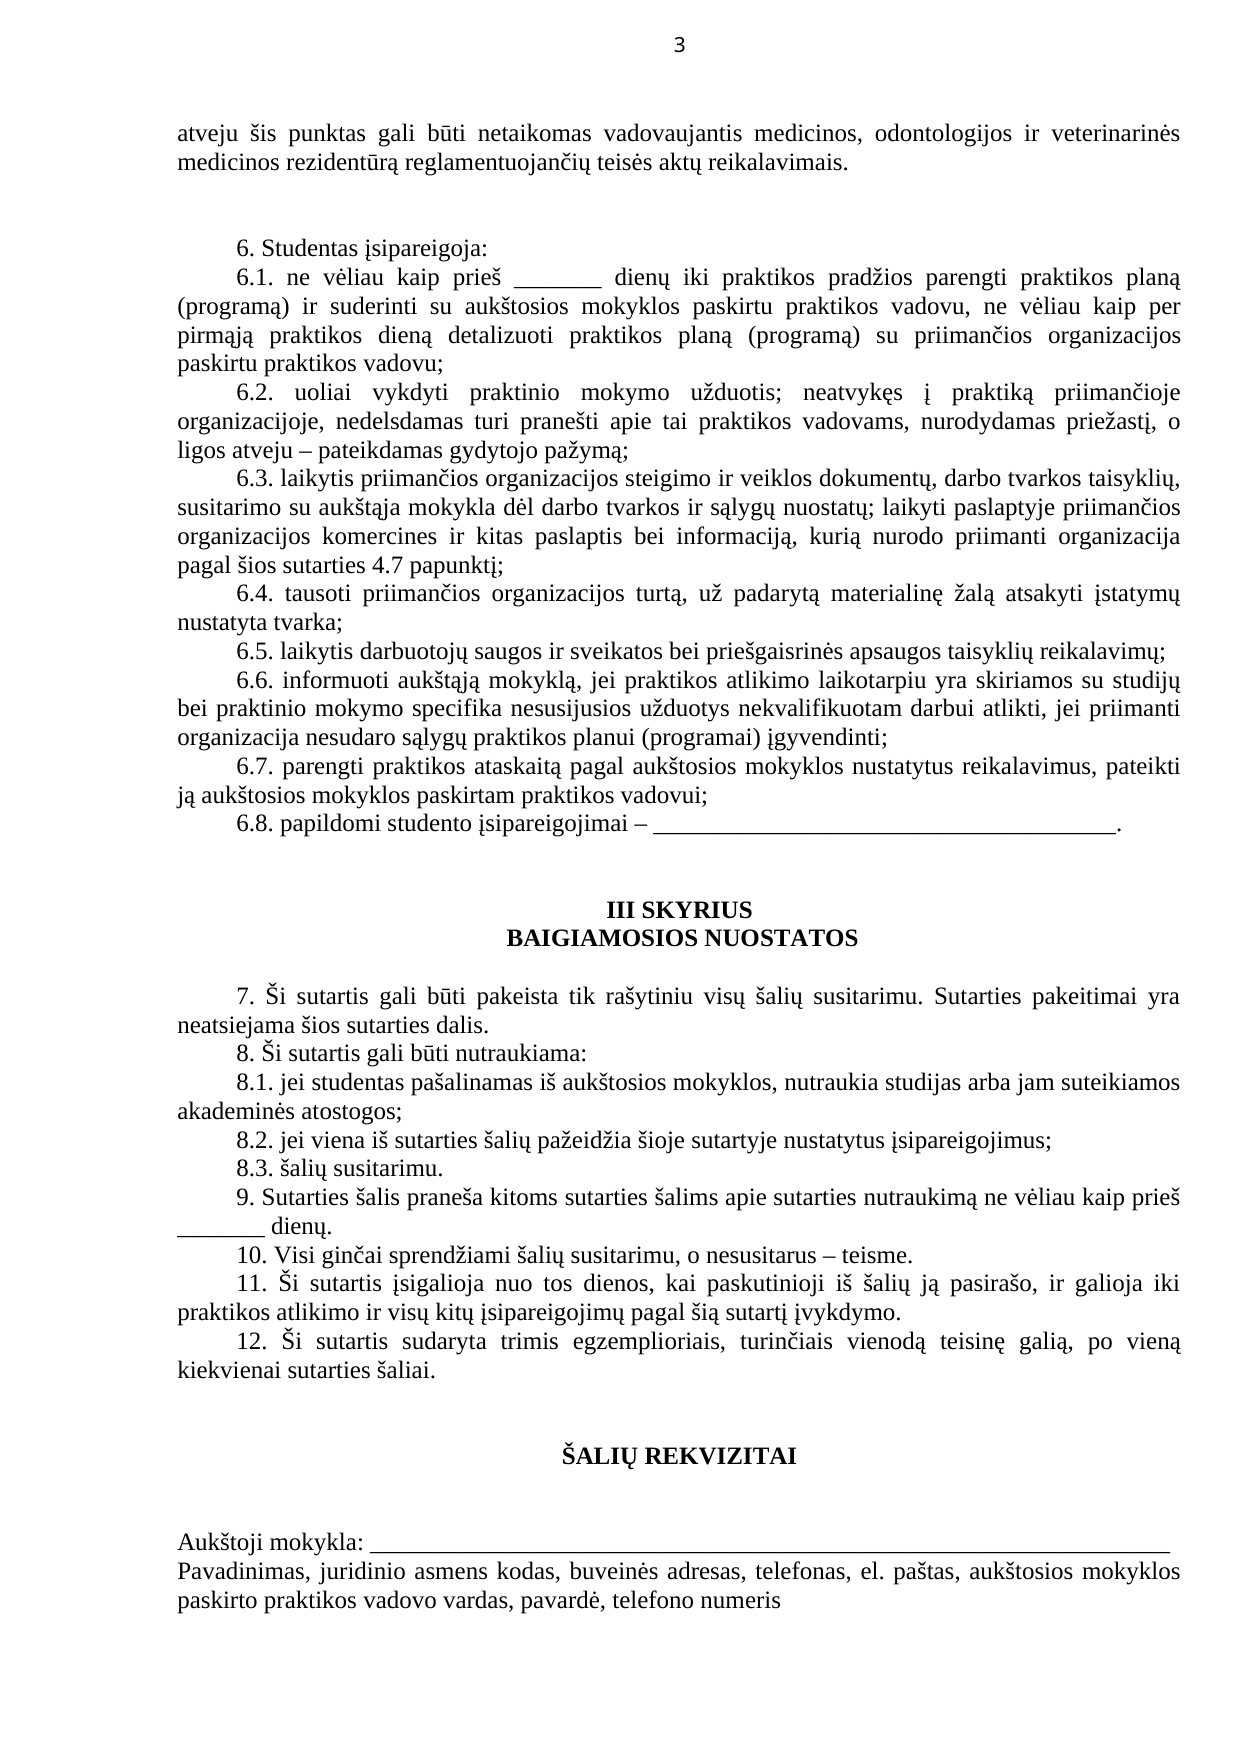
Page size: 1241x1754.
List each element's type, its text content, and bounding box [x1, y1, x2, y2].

text 6. Studentas įsipareigoja: [177, 233, 1182, 262]
text 8.2. jei viena iš sutarties šalių pažeidžia šioje sutartyje nustatytus įsipareigojimus; [177, 1125, 1182, 1153]
text 7. Ši sutartis gali būti pakeista tik rašytiniu visų šalių susitarimu. Sutarties pakeitimai yra neatsiejama šios sutarties dalis. [177, 981, 1182, 1038]
text 9. Sutarties šalis praneša kitoms sutarties šalims apie sutarties nutraukimą ne vėliau kaip prieš _______ dienų. [177, 1182, 1182, 1240]
text 12. Ši sutartis sudaryta trimis egzemplioriais, turinčiais vienodą teisinę galią, po vieną kiekvienai sutarties šaliai. [177, 1326, 1182, 1383]
text 11. Ši sutartis įsigalioja nuo tos dienos, kai paskutinioji iš šalių ją pasirašo, ir galioja iki praktikos atlikimo ir visų kitų įsipareigojimų pagal šią sutartį įvykdymo. [177, 1268, 1182, 1326]
text Aukštoji mokykla: ________________________________________________________________ [177, 1527, 1182, 1556]
text 8.1. jei studentas pašalinamas iš aukštosios mokyklos, nutraukia studijas arba jam suteikiamos akademinės atostogos; [177, 1067, 1182, 1125]
text 10. Visi ginčai sprendžiami šalių susitarimu, o nesusitarus – teisme. [177, 1240, 1182, 1268]
text 6.5. laikytis darbuotojų saugos ir sveikatos bei priešgaisrinės apsaugos taisyklių reikalavimų; [177, 636, 1182, 665]
text 6.8. papildomi studento įsipareigojimai – . [177, 808, 1182, 837]
text BAIGIAMOSIOS NUOSTATOS [177, 923, 1182, 952]
text III skyrius [177, 895, 1182, 923]
text 6.1. ne vėliau kaip prieš _______ dienų iki praktikos pradžios parengti praktikos planą (programą) ir suderinti su aukštosios mokyklos paskirtu praktikos vadovu, ne vėliau kaip per pirmąją praktikos dieną detalizuoti praktikos planą (programą) su priimančios organizacijos paskirtu praktikos vadovu; [177, 262, 1182, 377]
text 6.3. laikytis priimančios organizacijos steigimo ir veiklos dokumentų, darbo tvarkos taisyklių, susitarimo su aukštąja mokykla dėl darbo tvarkos ir sąlygų nuostatų; laikyti paslaptyje priimančios organizacijos komercines ir kitas paslaptis bei informaciją, kurią nurodo priimanti organizacija pagal šios sutarties 4.7 papunktį; [177, 463, 1182, 578]
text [177, 118, 1182, 176]
text ŠALIŲ REKVIZITAI [177, 1441, 1182, 1470]
text Pavadinimas, juridinio asmens kodas, buveinės adresas, telefonas, el. paštas, aukštosios mokyklos paskirto praktikos vadovo vardas, pavardė, telefono numeris [177, 1556, 1182, 1613]
text 8.3. šalių susitarimu. [177, 1153, 1182, 1182]
text 6.6. informuoti aukštąją mokyklą, jei praktikos atlikimo laikotarpiu yra skiriamos su studijų bei praktinio mokymo specifika nesusijusios užduotys nekvalifikuotam darbui atlikti, jei priimanti organizacija nesudaro sąlygų praktikos planui (programai) įgyvendinti; [177, 665, 1182, 751]
text 6.4. tausoti priimančios organizacijos turtą, už padarytą materialinę žalą atsakyti įstatymų nustatyta tvarka; [177, 578, 1182, 636]
text 8. Ši sutartis gali būti nutraukiama: [177, 1038, 1182, 1067]
text 6.2. uoliai vykdyti praktinio mokymo užduotis; neatvykęs į praktiką priimančioje organizacijoje, nedelsdamas turi pranešti apie tai praktikos vadovams, nurodydamas priežastį, o ligos atveju – pateikdamas gydytojo pažymą; [177, 377, 1182, 463]
text 6.7. parengti praktikos ataskaitą pagal aukštosios mokyklos nustatytus reikalavimus, pateikti ją aukštosios mokyklos paskirtam praktikos vadovui; [177, 751, 1182, 808]
